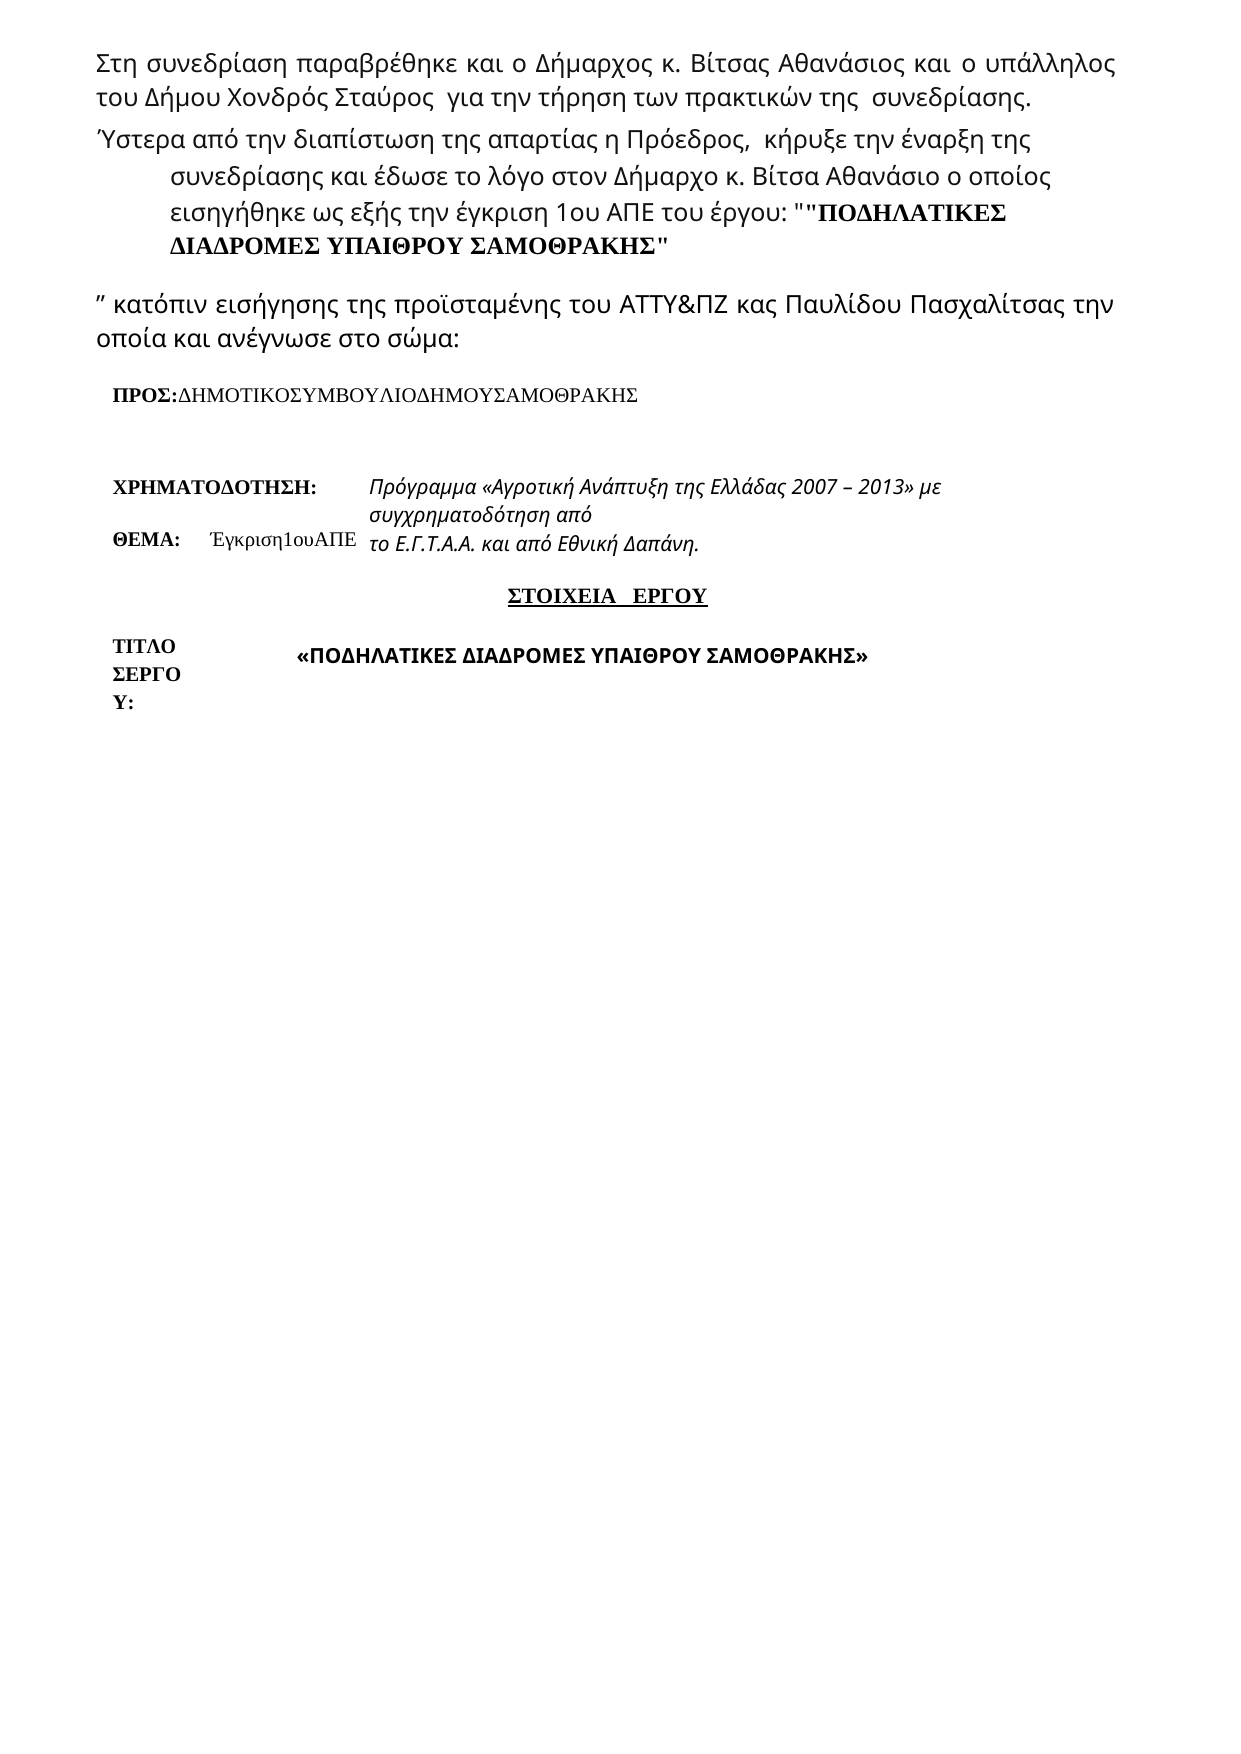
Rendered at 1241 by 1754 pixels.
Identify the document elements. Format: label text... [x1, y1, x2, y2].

text ΘΕΜΑ: Έγκριση1ουΑΠΕ [112, 527, 365, 551]
text ” κατόπιν εισήγησης της προϊσταμένης του ΑΤΤΥ&ΠΖ κας Παυλίδου Πασχαλίτσας την οποία και ανέγνωσε στο σώμα: [96, 286, 1115, 354]
text Στη συνεδρίαση παραβρέθηκε και ο Δήμαρχος κ. Βίτσας Αθανάσιος και o υπάλληλος του Δήμου Χονδρός Σταύρος για την τήρηση των πρακτικών της συνεδρίασης. [96, 46, 1115, 114]
text το Ε.Γ.Τ.Α.Α. και από Εθνική Δαπάνη. [369, 529, 1115, 558]
text Ύστερα από την διαπίστωση της απαρτίας η Πρόεδρος, κήρυξε την έναρξη της συνεδρίασης και έδωσε το λόγο στον Δήμαρχο κ. Βίτσα Αθανάσιο ο οποίος εισηγήθηκε ως εξής την έγκριση 1ου ΑΠΕ του έργου: ""ΠΟΔΗΛΑΤΙΚΕΣ ΔΙΑΔΡΟΜΕΣ ΥΠΑΙΘΡΟΥ ΣΑΜΟΘΡΑΚΗΣ" [97, 122, 1112, 260]
text ΧΡΗΜΑΤΟΔΟΤΗΣΗ: [112, 475, 365, 499]
text ΤΙΤΛΟΣΕΡΓΟΥ: [112, 634, 192, 714]
text ΠΡΟΣ:ΔΗΜΟΤΙΚΟΣΥΜΒΟΥΛΙΟΔΗΜΟΥΣΑΜΟΘΡΑΚΗΣ [112, 383, 1115, 407]
text Πρόγραμμα «Αγροτική Ανάπτυξη της Ελλάδας 2007 – 2013» με συγχρηματοδότηση από [369, 472, 1115, 529]
text «ΠΟΔΗΛΑΤΙΚΕΣ ΔΙΑΔΡΟΜΕΣ ΥΠΑΙΘΡΟΥ ΣΑΜΟΘΡΑΚΗΣ» [296, 642, 994, 670]
text ΣΤΟΙΧΕΙΑ ΕΡΓΟΥ [369, 583, 846, 608]
